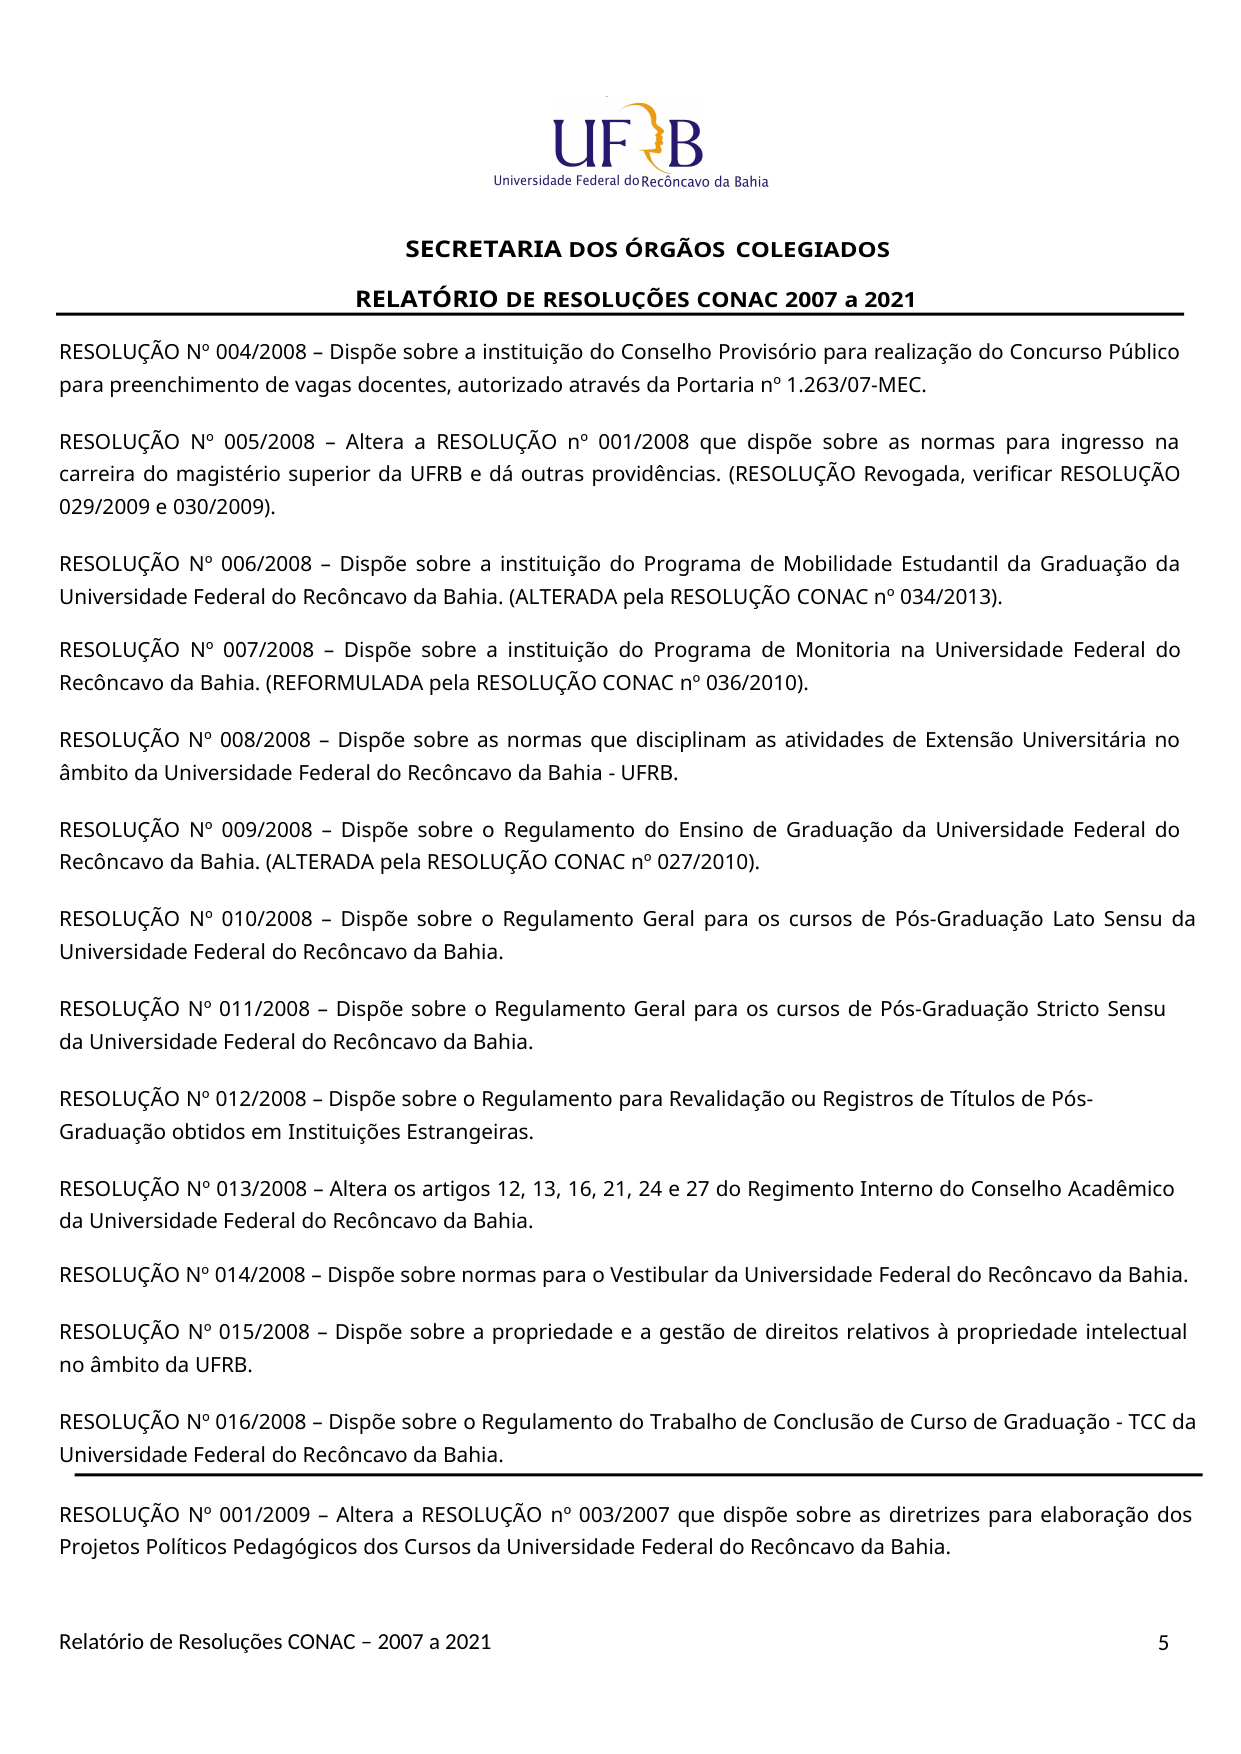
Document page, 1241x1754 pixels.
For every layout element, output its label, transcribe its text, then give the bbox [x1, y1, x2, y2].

text RESOLUÇÃO Nº 015/2008 – Dispõe sobre a propriedade e a gestão de direitos relativos à propriedade intelectual no âmbito da UFRB. [59, 1317, 1196, 1378]
text RESOLUÇÃO Nº 014/2008 – Dispõe sobre normas para o Vestibular da Universidade Federal do Recôncavo da Bahia. [59, 1260, 1196, 1288]
text RESOLUÇÃO Nº 007/2008 – Dispõe sobre a instituição do Programa de Monitoria na Universidade Federal do Recôncavo da Bahia. (REFORMULADA pela RESOLUÇÃO CONAC nº 036/2010). [59, 635, 1182, 696]
text RESOLUÇÃO Nº 005/2008 – Altera a RESOLUÇÃO nº 001/2008 que dispõe sobre as normas para ingresso na carreira do magistério superior da UFRB e dá outras providências. (RESOLUÇÃO Revogada, verificar RESOLUÇÃO 029/2009 e 030/2009). [59, 427, 1182, 521]
text RESOLUÇÃO Nº 004/2008 – Dispõe sobre a instituição do Conselho Provisório para realização do Concurso Público para preenchimento de vagas docentes, autorizado através da Portaria nº 1.263/07-MEC. [59, 337, 1182, 398]
text RESOLUÇÃO Nº 009/2008 – Dispõe sobre o Regulamento do Ensino de Graduação da Universidade Federal do Recôncavo da Bahia. (ALTERADA pela RESOLUÇÃO CONAC nº 027/2010). [59, 815, 1182, 876]
text RESOLUÇÃO Nº 010/2008 – Dispõe sobre o Regulamento Geral para os cursos de Pós-Graduação Lato Sensu da Universidade Federal do Recôncavo da Bahia. [59, 904, 1196, 966]
text RESOLUÇÃO Nº 016/2008 – Dispõe sobre o Regulamento do Trabalho de Conclusão de Curso de Graduação - TCC da Universidade Federal do Recôncavo da Bahia. [59, 1407, 1196, 1468]
text RESOLUÇÃO Nº 001/2009 – Altera a RESOLUÇÃO nº 003/2007 que dispõe sobre as diretrizes para elaboração dos Projetos Políticos Pedagógicos dos Cursos da Universidade Federal do Recôncavo da Bahia. [59, 1500, 1196, 1561]
text RESOLUÇÃO Nº 006/2008 – Dispõe sobre a instituição do Programa de Mobilidade Estudantil da Graduação da Universidade Federal do Recôncavo da Bahia. (ALTERADA pela RESOLUÇÃO CONAC nº 034/2013). [59, 549, 1182, 610]
text RESOLUÇÃO Nº 011/2008 – Dispõe sobre o Regulamento Geral para os cursos de Pós-Graduação Stricto Sensu da Universidade Federal do Recôncavo da Bahia. [59, 994, 1196, 1056]
picture [490, 96, 772, 191]
text RESOLUÇÃO Nº 008/2008 – Dispõe sobre as normas que disciplinam as atividades de Extensão Universitária no âmbito da Universidade Federal do Recôncavo da Bahia - UFRB. [59, 725, 1182, 786]
text RESOLUÇÃO Nº 013/2008 – Altera os artigos 12, 13, 16, 21, 24 e 27 do Regimento Interno do Conselho Acadêmico da Universidade Federal do Recôncavo da Bahia. [59, 1174, 1196, 1235]
text RESOLUÇÃO Nº 012/2008 – Dispõe sobre o Regulamento para Revalidação ou Registros de Títulos de Pós-Graduação obtidos [59, 1084, 1196, 1145]
